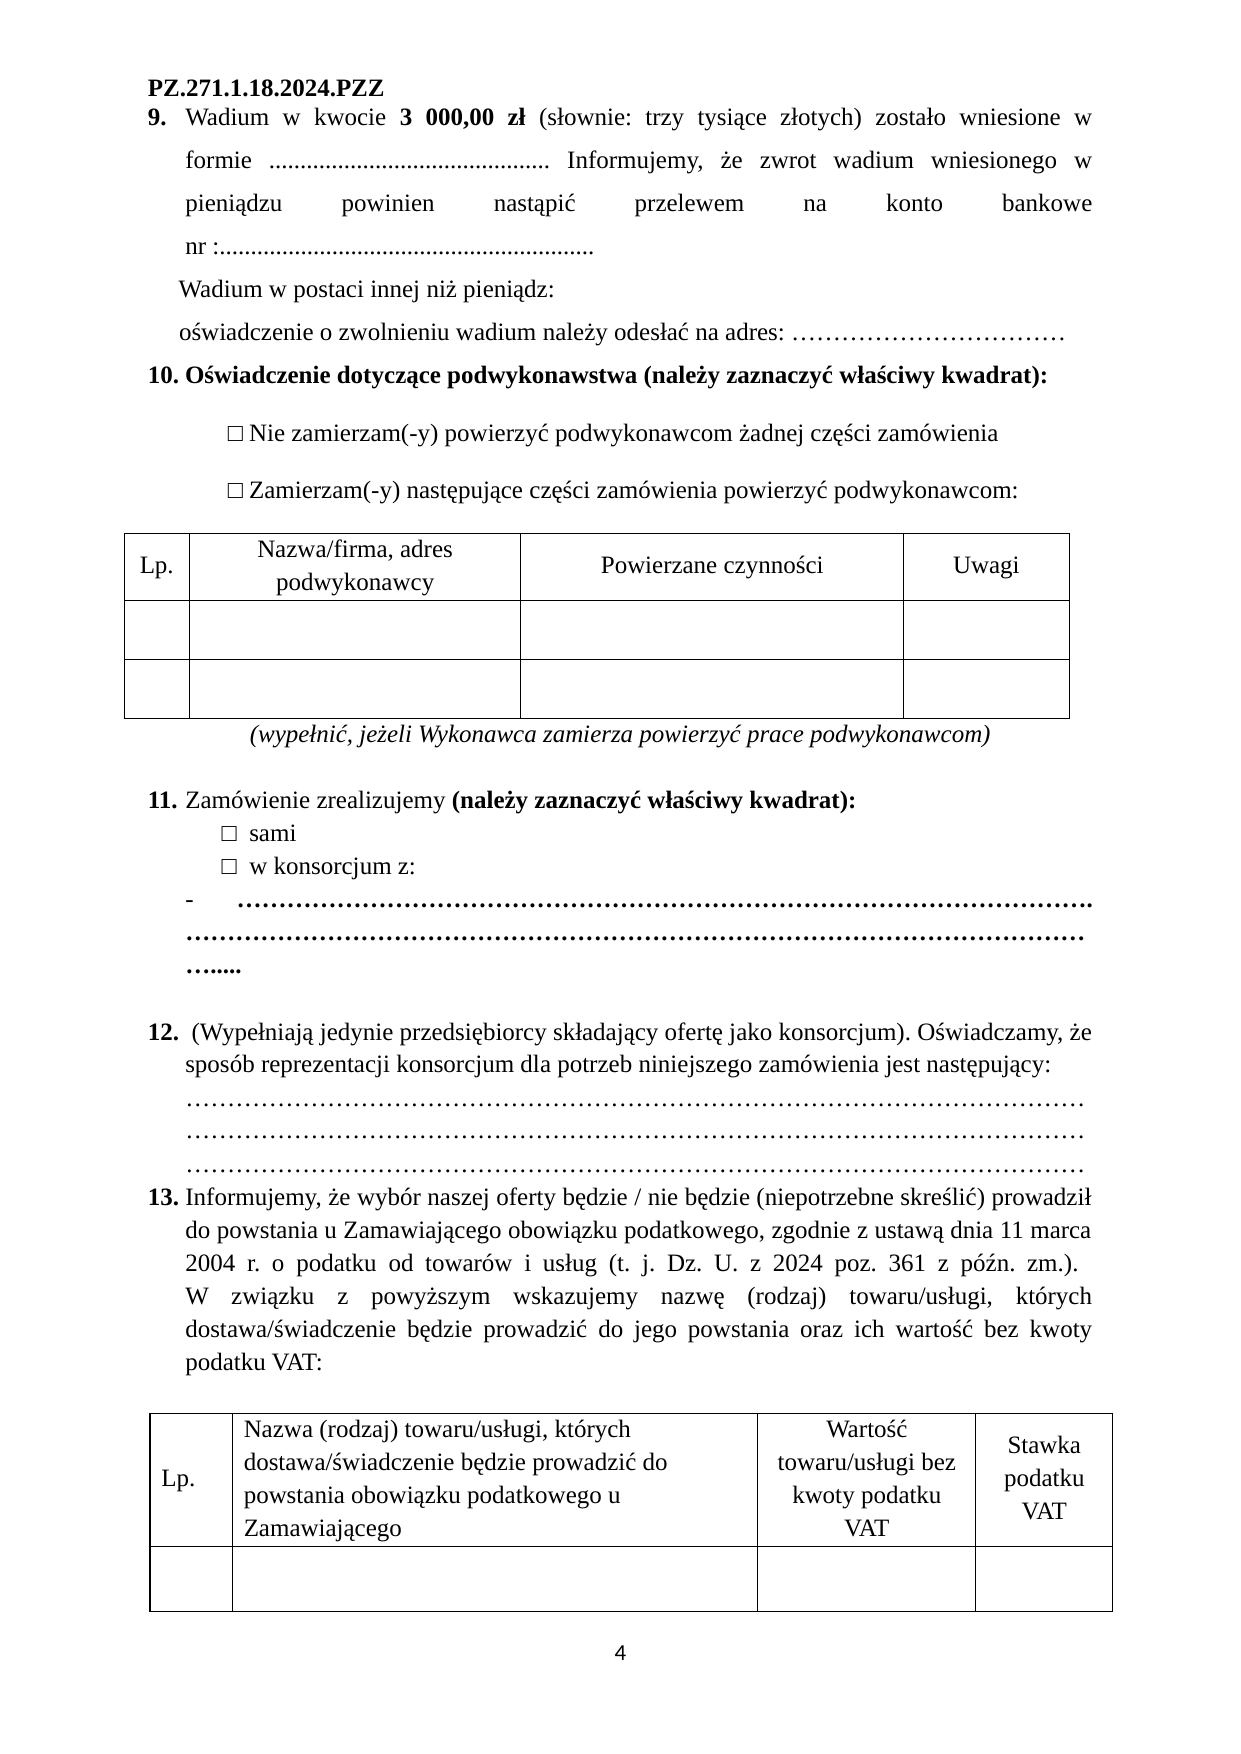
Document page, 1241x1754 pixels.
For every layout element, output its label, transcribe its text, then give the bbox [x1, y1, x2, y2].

table_cell [125, 660, 189, 718]
table_header Lp. [125, 534, 189, 600]
text □ sami [221, 818, 1093, 847]
table_cell [233, 1547, 757, 1611]
table_cell [151, 1547, 232, 1611]
table_cell [190, 660, 520, 718]
table_header Stawka podatku VAT [976, 1414, 1112, 1546]
list Informujemy, że wybór naszej oferty będzie / nie będzie (niepotrzebne skreślić) prowadził do powstania u Zamawiającego obowiązku podatkowego, zgodnie z ustawą dnia 11 marca 2004 r. o podatku od towarów i usług (t. j. Dz. U. z 2024 poz. 361 z późn. zm.). W związku z powyższym wskazujemy nazwę (rodzaj) towaru/usługi, których dostawa/świadczenie będzie prowadzić do jego powstania oraz ich wartość bez kwoty podatku VAT: [148, 1182, 1093, 1376]
list Wadium w kwocie 3 000,00 zł (słownie: trzy tysiące złotych) zostało wniesione w formie ............................................. Informujemy, że zwrot wadium wniesionego w pieniądzu powinien nastąpić przelewem na konto bankowe nr :............................................................ [148, 102, 1093, 260]
table_cell [125, 601, 189, 659]
table_cell [904, 601, 1069, 659]
table_header Nazwa (rodzaj) towaru/usługi, których dostawa/świadczenie będzie prowadzić do powstania obowiązku podatkowego u Zamawiającego [233, 1414, 757, 1546]
list Oświadczenie dotyczące podwykonawstwa (należy zaznaczyć właściwy kwadrat): [148, 361, 1093, 389]
text □ Nie zamierzam(-y) powierzyć podwykonawcom żadnej części zamówienia [221, 418, 1093, 447]
table_cell [976, 1547, 1112, 1611]
table_header Lp. [151, 1414, 232, 1546]
table_header Uwagi [904, 534, 1069, 600]
table_header Nazwa/firma, adres podwykonawcy [190, 534, 520, 600]
list Zamówienie zrealizujemy (należy zaznaczyć właściwy kwadrat): [148, 785, 1093, 814]
text □ Zamierzam(-y) następujące części zamówienia powierzyć podwykonawcom: [221, 476, 1093, 504]
text ……………………………………………………………………………………………………………………………………………………………………………………………………………………………………………………………………………………………… [185, 1083, 1093, 1177]
table_header Wartość towaru/usługi bez kwoty podatku VAT [758, 1414, 975, 1546]
table_cell [190, 601, 520, 659]
table_cell [521, 601, 903, 659]
table_cell [521, 660, 903, 718]
text oświadczenie o zwolnieniu wadium należy odesłać na adres: …………………………… [148, 317, 1093, 346]
text (wypełnić, jeżeli Wykonawca zamierza powierzyć prace podwykonawcom) [148, 719, 1093, 748]
table_header Powierzane czynności [521, 534, 903, 600]
text Wadium w postaci innej niż pieniądz: [148, 274, 1093, 303]
table_cell [904, 660, 1069, 718]
text - ………………………………………………………………………………………….…………………………………………………………………………………………………..... [185, 884, 1093, 979]
list (Wypełniają jedynie przedsiębiorcy składający ofertę jako konsorcjum). Oświadczamy, że sposób reprezentacji konsorcjum dla potrzeb niniejszego zamówienia jest następujący: [148, 1017, 1093, 1078]
text □ w konsorcjum z: [221, 851, 1093, 880]
table_cell [758, 1547, 975, 1611]
